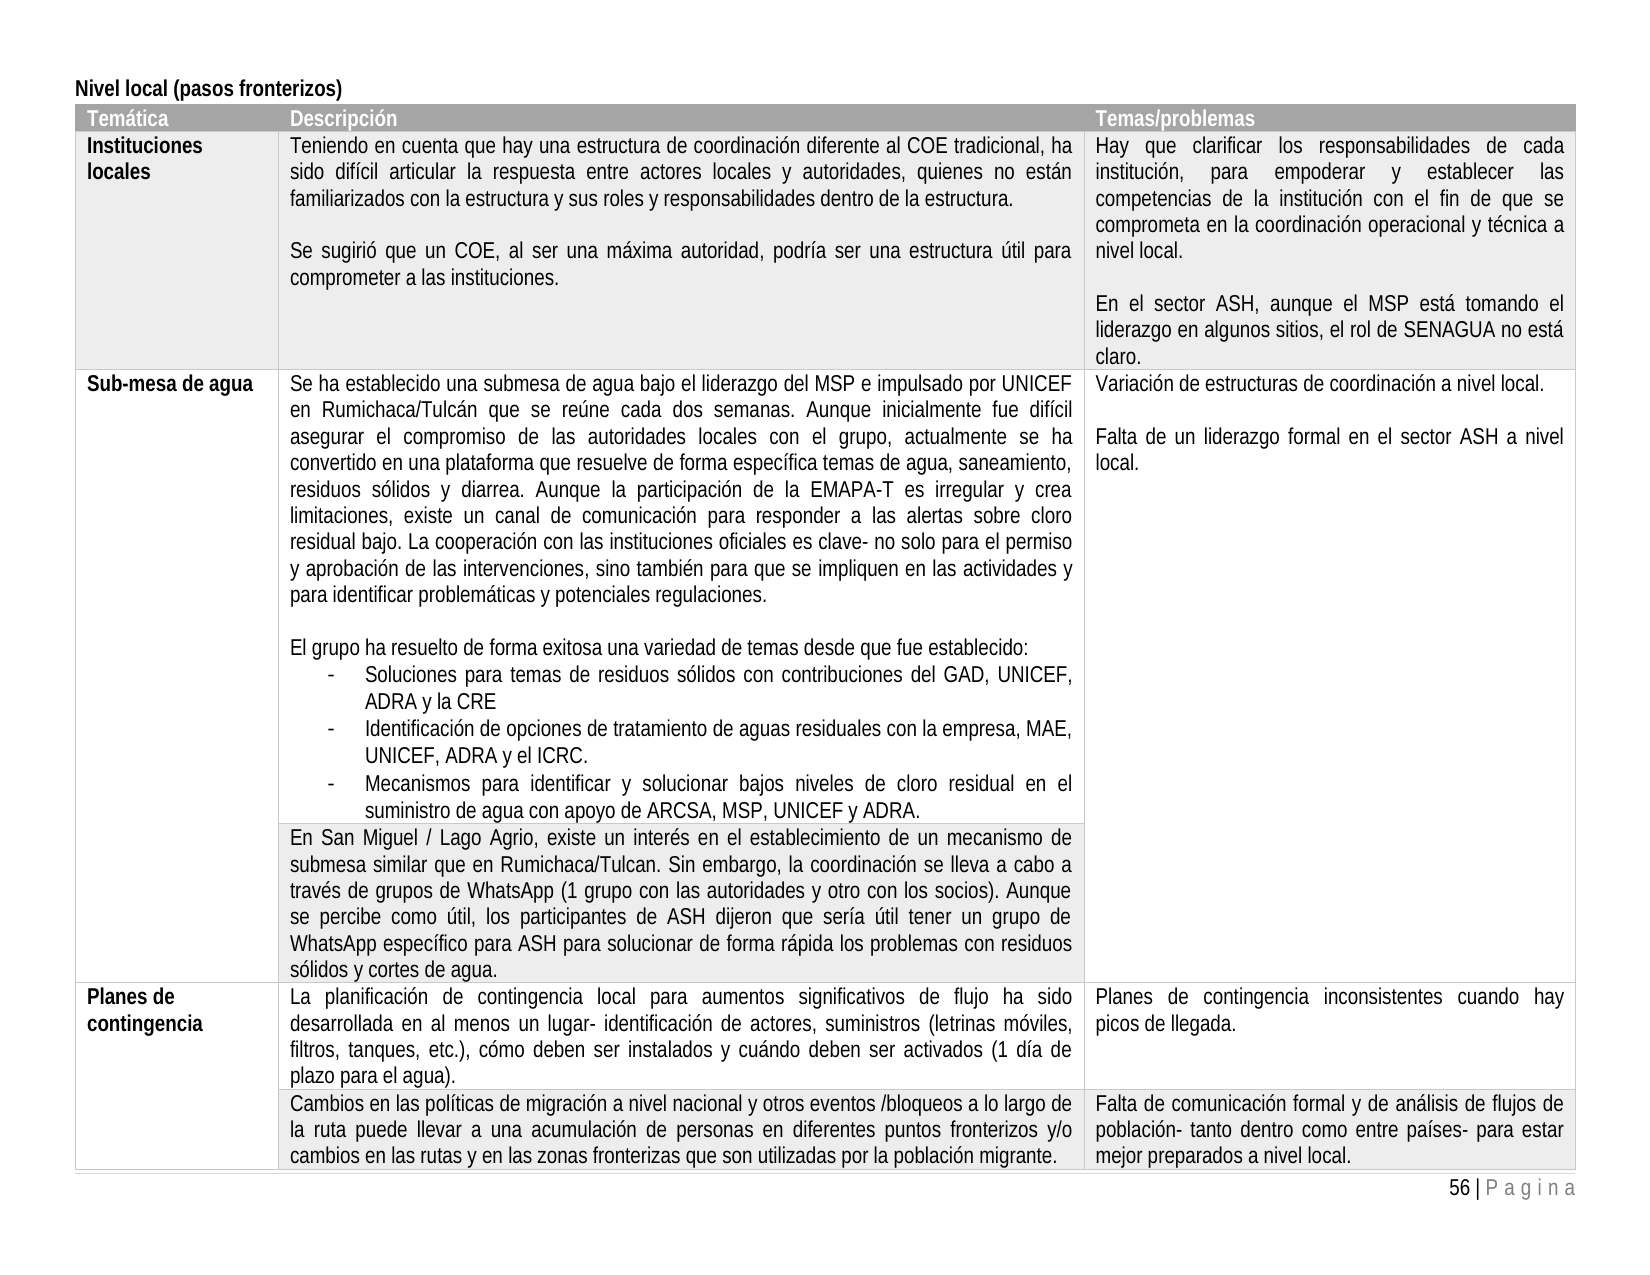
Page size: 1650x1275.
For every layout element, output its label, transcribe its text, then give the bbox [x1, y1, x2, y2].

table_header Descripción [279, 105, 1084, 131]
table_cell En San Miguel / Lago Agrio, existe un interés en el establecimiento de un mecanismo de submesa similar que en Rumichaca/Tulcan. Sin embargo, la coordinación se lleva a cabo a través de grupos de WhatsApp (1 grupo con las autoridades y otro con los socios). Aunque se percibe como útil, los participantes de ASH dijeron que sería útil tener un grupo de WhatsApp específico para ASH para solucionar de forma rápida los problemas con residuos sólidos y cortes de agua. [279, 824, 1084, 982]
table_cell Se ha establecido una submesa de agua bajo el liderazgo del MSP e impulsado por UNICEF en Rumichaca/Tulcán que se reúne cada dos semanas. Aunque inicialmente fue difícil asegurar el compromiso de las autoridades locales con el grupo, actualmente se ha convertido en una plataforma que resuelve de forma específica temas de agua, saneamiento, residuos sólidos y diarrea. Aunque la participación de la EMAPA-T es irregular y crea limitaciones, existe un canal de comunicación para responder a las alertas sobre cloro residual bajo. La cooperación con las instituciones oficiales es clave- no solo para el permiso y aprobación de las intervenciones, sino también para que se impliquen en las actividades y para identificar problemáticas y potenciales regulaciones. El grupo ha resuelto de forma exitosa una variedad de temas desde que fue establecido: Soluciones para temas de residuos sólidos con contribuciones del GAD, UNICEF, ADRA y la CRE Identificación de opciones de tratamiento de aguas residuales con la empresa, MAE, UNICEF, ADRA y el ICRC. Mecanismos para identificar y solucionar bajos niveles de cloro residual en el suministro de agua con apoyo de ARCSA, MSP, UNICEF y ADRA. [279, 370, 1084, 823]
table_cell La planificación de contingencia local para aumentos significativos de flujo ha sido desarrollada en al menos un lugar- identificación de actores, suministros (letrinas móviles, filtros, tanques, etc.), cómo deben ser instalados y cuándo deben ser activados (1 día de plazo para el agua). [279, 983, 1084, 1089]
table_cell Hay que clarificar los responsabilidades de cada institución, para empoderar y establecer las competencias de la institución con el fin de que se comprometa en la coordinación operacional y técnica a nivel local. En el sector ASH, aunque el MSP está tomando el liderazgo en algunos sitios, el rol de SENAGUA no está claro. [1085, 132, 1575, 369]
table_cell Variación de estructuras de coordinación a nivel local. Falta de un liderazgo formal en el sector ASH a nivel local. [1085, 370, 1575, 982]
table_header Temática [76, 105, 278, 131]
table_cell Cambios en las políticas de migración a nivel nacional y otros eventos /bloqueos a lo largo de la ruta puede llevar a una acumulación de personas en diferentes puntos fronterizos y/o cambios en las rutas y en las zonas fronterizas que son utilizadas por la población migrante. [279, 1090, 1084, 1169]
table_cell Planes de contingencia inconsistentes cuando hay picos de llegada. [1085, 983, 1575, 1089]
table_cell Teniendo en cuenta que hay una estructura de coordinación diferente al COE tradicional, ha sido difícil articular la respuesta entre actores locales y autoridades, quienes no están familiarizados con la estructura y sus roles y responsabilidades dentro de la estructura. Se sugirió que un COE, al ser una máxima autoridad, podría ser una estructura útil para comprometer a las instituciones. [279, 132, 1084, 369]
table_header Temas/problemas [1085, 105, 1575, 131]
table_cell Planes de contingencia [76, 983, 278, 1169]
table_cell Sub-mesa de agua [76, 370, 278, 982]
text Nivel local (pasos fronterizos) [75, 75, 1575, 101]
table_cell Instituciones locales [76, 132, 278, 369]
table_cell Falta de comunicación formal y de análisis de flujos de población- tanto dentro como entre países- para estar mejor preparados a nivel local. [1085, 1090, 1575, 1169]
